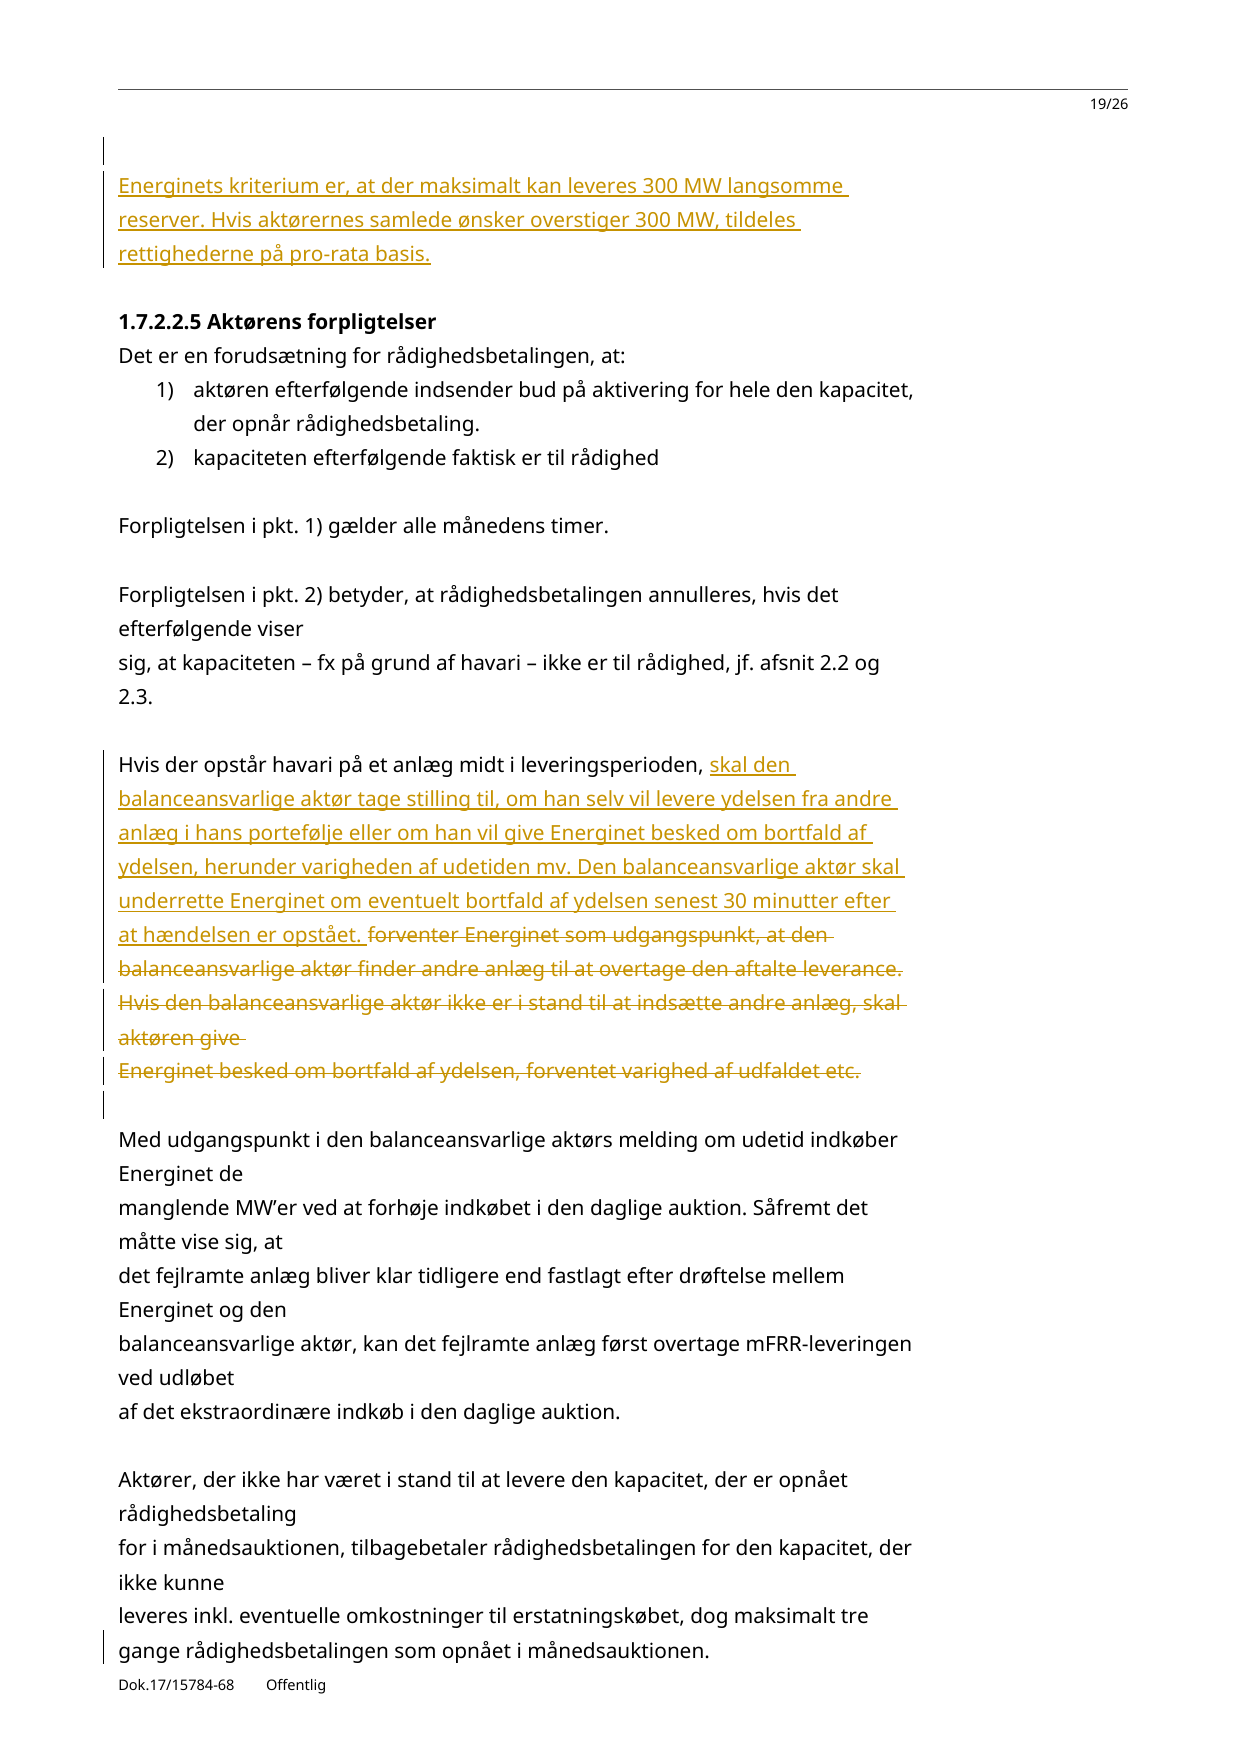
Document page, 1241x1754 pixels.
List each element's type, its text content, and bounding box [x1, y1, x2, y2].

text Forpligtelsen i pkt. 1) gælder alle månedens timer. [118, 512, 915, 540]
text manglende MW’er ved at forhøje indkøbet i den daglige auktion. Såfremt det måtte vise sig, at [118, 1193, 915, 1255]
text Aktører, der ikke har været i stand til at levere den kapacitet, der er opnået rådighedsbetaling [118, 1465, 915, 1528]
text Med udgangspunkt i den balanceansvarlige aktørs melding om udetid indkøber Energinet de [118, 1125, 915, 1187]
text balanceansvarlige aktør, kan det fejlramte anlæg først overtage mFRR-leveringen ved udløbet [118, 1329, 915, 1392]
text Det er en forudsætning for rådighedsbetalingen, at: [118, 341, 915, 370]
text sig, at kapaciteten – fx på grund af havari – ikke er til rådighed, jf. afsnit 2.2 og 2.3. [118, 648, 915, 710]
text 1.7.2.2.5 Aktørens forpligtelser [118, 307, 915, 336]
text af det ekstraordinære indkøb i den daglige auktion. [118, 1397, 915, 1426]
text Hvis der opstår havari på et anlæg midt i leveringsperioden, [118, 750, 915, 983]
list kapaciteten efterfølgende faktisk er til rådighed [156, 443, 915, 472]
text det fejlramte anlæg bliver klar tidligere end fastlagt efter drøftelse mellem Energinet og den [118, 1261, 915, 1323]
text for i månedsauktionen, tilbagebetaler rådighedsbetalingen for den kapacitet, der ikke kunne [118, 1533, 915, 1596]
list aktøren efterfølgende indsender bud på aktivering for hele den kapacitet, der opnår rådighedsbetaling. [156, 375, 915, 438]
text leveres inkl. eventuelle omkostninger til erstatningskøbet, dog maksimalt tre gange rådighedsbetalingen som opnået i månedsauktionen. [118, 1602, 915, 1664]
text Forpligtelsen i pkt. 2) betyder, at rådighedsbetalingen annulleres, hvis det efterfølgende viser [118, 580, 915, 642]
